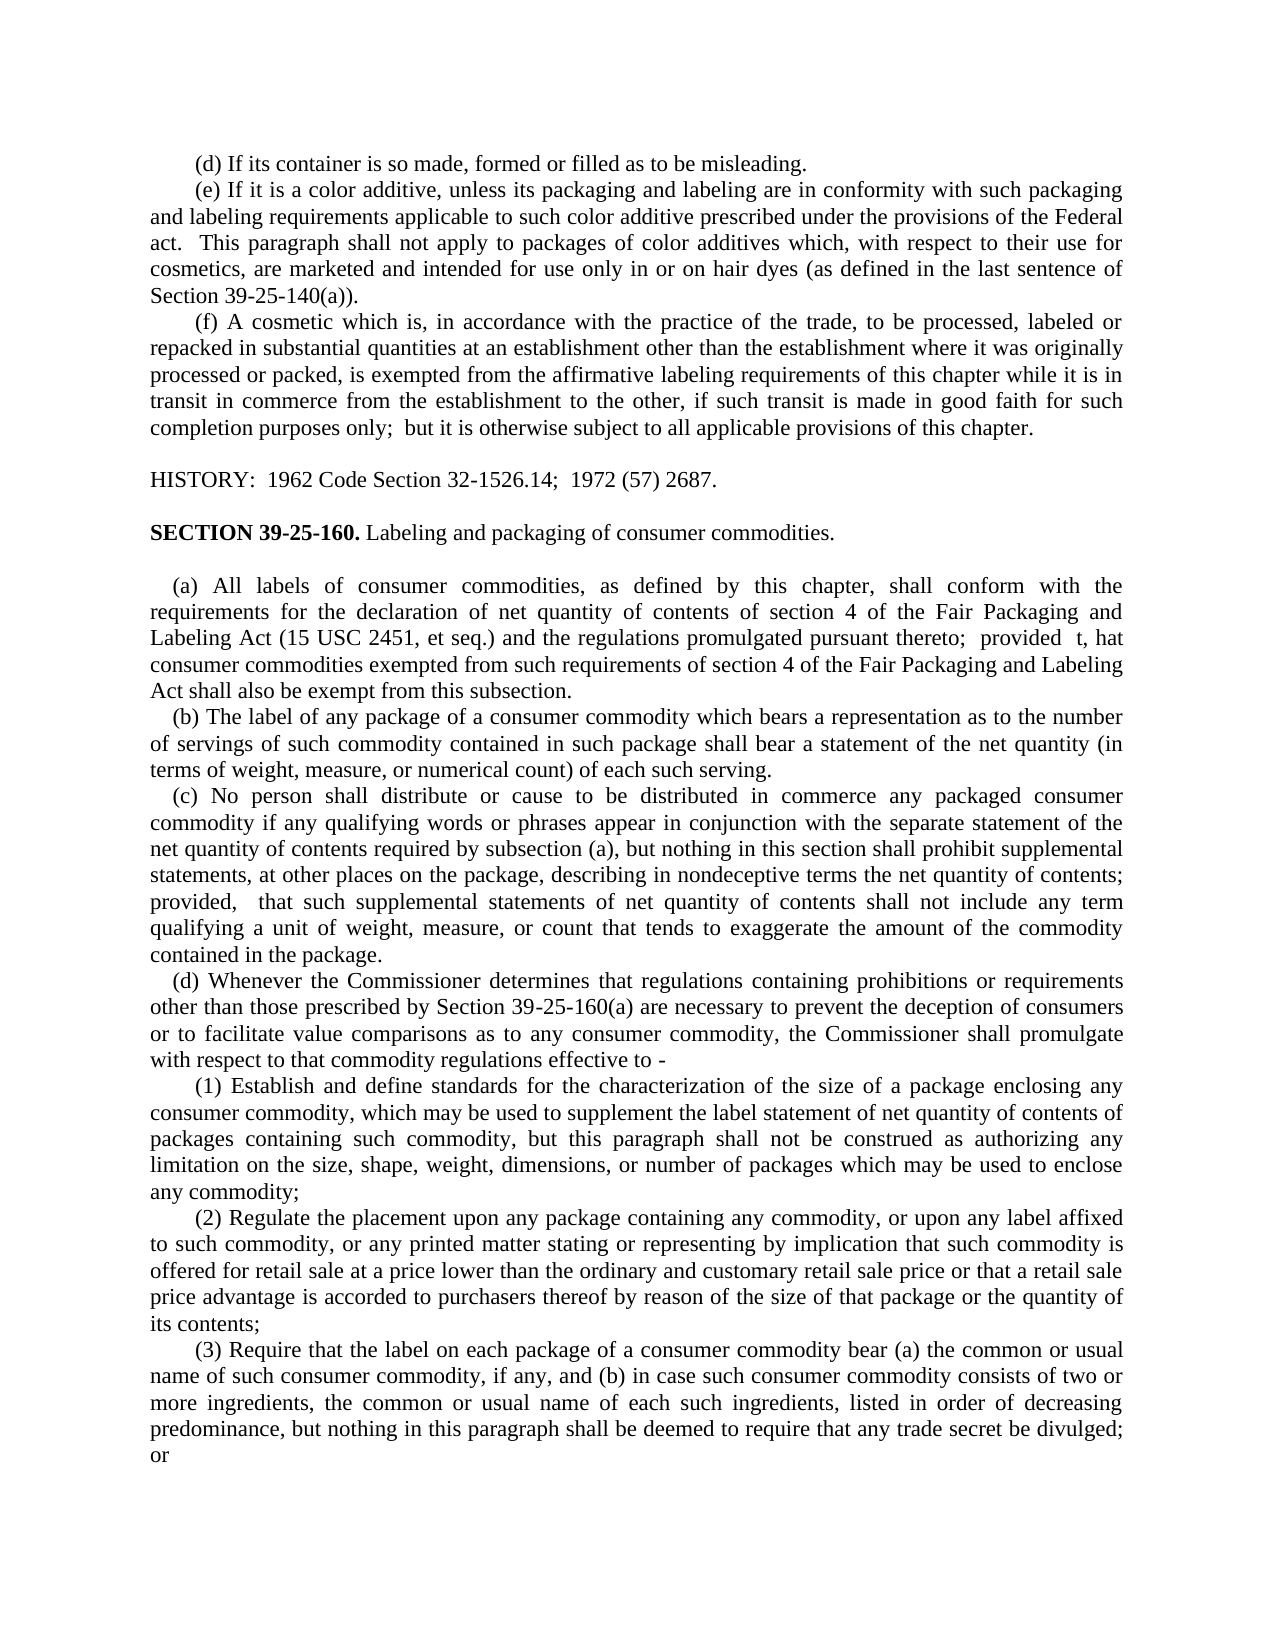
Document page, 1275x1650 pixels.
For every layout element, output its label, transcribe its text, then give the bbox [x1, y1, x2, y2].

text (f) A cosmetic which is, in accordance with the practice of the trade, to be processed, labeled or repacked in substantial quantities at an establishment other than the establishment where it was originally processed or packed, is exempted from the affirmative labeling requirements of this chapter while it is in transit in commerce from the establishment to the other, if such transit is made in good faith for such completion purposes only; but it is otherwise subject to all applicable provisions of this chapter. [150, 308, 1125, 440]
text (a) All labels of consumer commodities, as defined by this chapter, shall conform with the requirements for the declaration of net quantity of contents of section 4 of the Fair Packaging and Labeling Act (15 USC 2451, et seq.) and the regulations promulgated pursuant thereto; provided t, hat consumer commodities exempted from such requirements of section 4 of the Fair Packaging and Labeling Act shall also be exempt from this subsection. [150, 572, 1125, 703]
text (2) Regulate the placement upon any package containing any commodity, or upon any label affixed to such commodity, or any printed matter stating or representing by implication that such commodity is offered for retail sale at a price lower than the ordinary and customary retail sale price or that a retail sale price advantage is accorded to purchasers thereof by reason of the size of that package or the quantity of its contents; [150, 1204, 1125, 1336]
text (d) Whenever the Commissioner determines that regulations containing prohibitions or requirements other than those prescribed by Section 39-25-160(a) are necessary to prevent the deception of consumers or to facilitate value comparisons as to any consumer commodity, the Commissioner shall promulgate with respect to that commodity regulations effective to - [150, 967, 1125, 1072]
text (d) If its container is so made, formed or filled as to be misleading. [150, 150, 1125, 176]
text (e) If it is a color additive, unless its packaging and labeling are in conformity with such packaging and labeling requirements applicable to such color additive prescribed under the provisions of the Federal act. This paragraph shall not apply to packages of color additives which, with respect to their use for cosmetics, are marketed and intended for use only in or on hair dyes (as defined in the last sentence of Section 39-25-140(a)). [150, 176, 1125, 308]
text HISTORY: 1962 Code Section 32-1526.14; 1972 (57) 2687. [150, 466, 1125, 493]
text (c) No person shall distribute or cause to be distributed in commerce any packaged consumer commodity if any qualifying words or phrases appear in conjunction with the separate statement of the net quantity of contents required by subsection (a), but nothing in this section shall prohibit supplemental statements, at other places on the package, describing in nondeceptive terms the net quantity of contents; provided, that such supplemental statements of net quantity of contents shall not include any term qualifying a unit of weight, measure, or count that tends to exaggerate the amount of the commodity contained in the package. [150, 782, 1125, 967]
text (b) The label of any package of a consumer commodity which bears a representation as to the number of servings of such commodity contained in such package shall bear a statement of the net quantity (in terms of weight, measure, or numerical count) of each such serving. [150, 703, 1125, 782]
text (1) Establish and define standards for the characterization of the size of a package enclosing any consumer commodity, which may be used to supplement the label statement of net quantity of contents of packages containing such commodity, but this paragraph shall not be construed as authorizing any limitation on the size, shape, weight, dimensions, or number of packages which may be used to enclose any commodity; [150, 1072, 1125, 1204]
text SECTION 39-25-160. Labeling and packaging of consumer commodities. [150, 519, 1125, 545]
text (3) Require that the label on each package of a consumer commodity bear (a) the common or usual name of such consumer commodity, if any, and (b) in case such consumer commodity consists of two or more ingredients, the common or usual name of each such ingredients, listed in order of decreasing predominance, but nothing in this paragraph shall be deemed to require that any trade secret be divulged; or [150, 1336, 1125, 1468]
